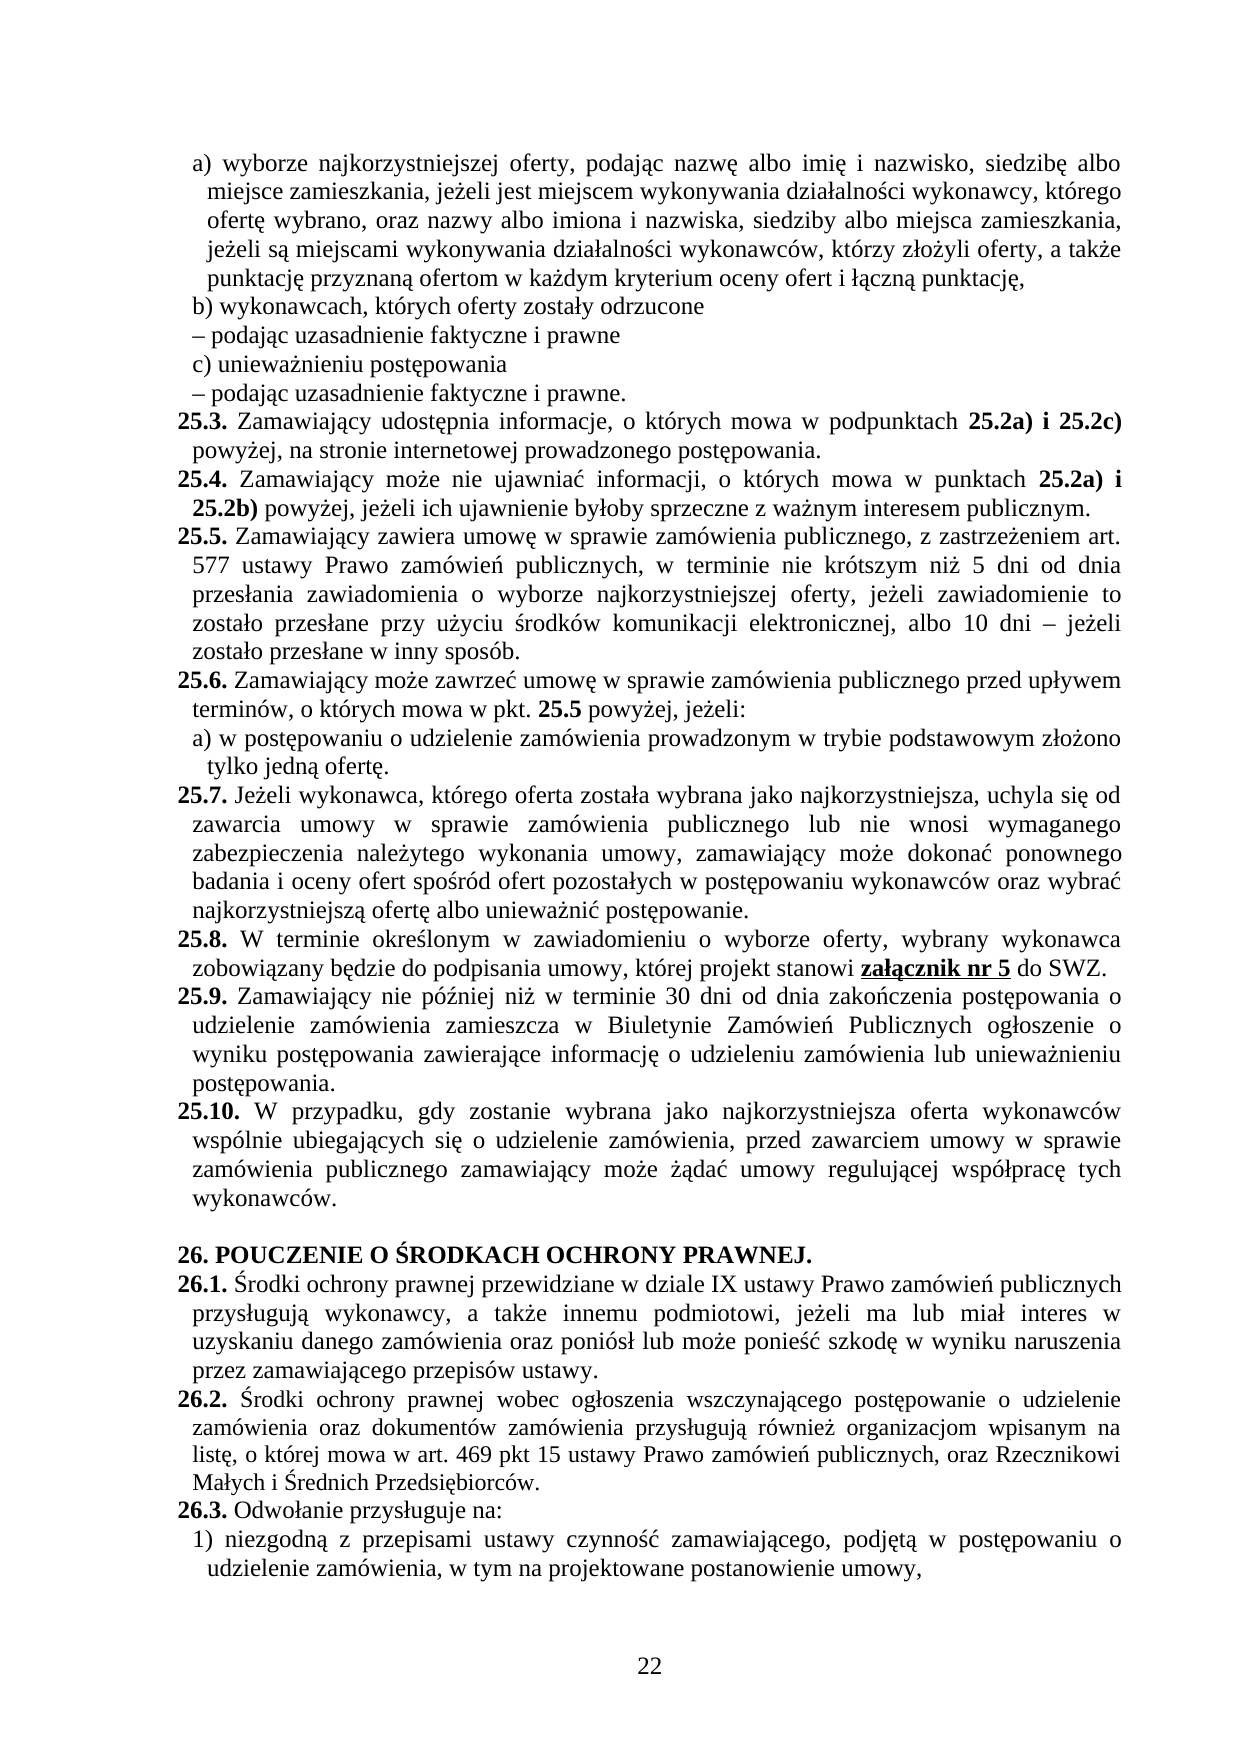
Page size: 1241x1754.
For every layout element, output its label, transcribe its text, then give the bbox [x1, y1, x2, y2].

text 25.7. Jeżeli wykonawca, którego oferta została wybrana jako najkorzystniejsza, uchyla się od zawarcia umowy w sprawie zamówienia publicznego lub nie wnosi wymaganego zabezpieczenia należytego wykonania umowy, zamawiający może dokonać ponownego badania i oceny ofert spośród ofert pozostałych w postępowaniu wykonawców oraz wybrać najkorzystniejszą ofertę albo unieważnić postępowanie. [177, 780, 1122, 924]
text 26.2. Środki ochrony prawnej wobec ogłoszenia wszczynającego postępowanie o udzielenie zamówienia oraz dokumentów zamówienia przysługują również organizacjom wpisanym na listę, o której mowa w art. 469 pkt 15 ustawy Prawo zamówień publicznych, oraz Rzecznikowi Małych i Średnich Przedsiębiorców. [177, 1384, 1122, 1496]
text 25.6. Zamawiający może zawrzeć umowę w sprawie zamówienia publicznego przed upływem terminów, o których mowa w pkt. 25.5 powyżej, jeżeli: [177, 665, 1122, 723]
text – podając uzasadnienie faktyczne i prawne [192, 320, 1122, 349]
text b) wykonawcach, których oferty zostały odrzucone [192, 291, 1122, 320]
text 26.3. Odwołanie przysługuje na: [177, 1496, 1122, 1524]
text 25.5. Zamawiający zawiera umowę w sprawie zamówienia publicznego, z zastrzeżeniem art. 577 ustawy Prawo zamówień publicznych, w terminie nie krótszym niż 5 dni od dnia przesłania zawiadomienia o wyborze najkorzystniejszej oferty, jeżeli zawiadomienie to zostało przesłane przy użyciu środków komunikacji elektronicznej, albo 10 dni – jeżeli zostało przesłane w inny sposób. [177, 521, 1122, 665]
text a) w postępowaniu o udzielenie zamówienia prowadzonym w trybie podstawowym złożono tylko jedną ofertę. [192, 723, 1122, 780]
text 25.4. Zamawiający może nie ujawniać informacji, o których mowa w punktach 25.2a) i 25.2b) powyżej, jeżeli ich ujawnienie byłoby sprzeczne z ważnym interesem publicznym. [177, 464, 1122, 521]
text 26.1. Środki ochrony prawnej przewidziane w dziale IX ustawy Prawo zamówień publicznych przysługują wykonawcy, a także innemu podmiotowi, jeżeli ma lub miał interes w uzyskaniu danego zamówienia oraz poniósł lub może ponieść szkodę w wyniku naruszenia przez zamawiającego przepisów ustawy. [177, 1269, 1122, 1384]
text c) unieważnieniu postępowania [192, 349, 1122, 378]
text 1) niezgodną z przepisami ustawy czynność zamawiającego, podjętą w postępowaniu o udzielenie zamówienia, w tym na projektowane postanowienie umowy, [192, 1524, 1122, 1582]
text 25.8. W terminie określonym w zawiadomieniu o wyborze oferty, wybrany wykonawca zobowiązany będzie do podpisania umowy, której projekt stanowi załącznik nr 5 do SWZ. [177, 924, 1122, 981]
text – podając uzasadnienie faktyczne i prawne. [192, 378, 1122, 406]
text 25.10. W przypadku, gdy zostanie wybrana jako najkorzystniejsza oferta wykonawców wspólnie ubiegających się o udzielenie zamówienia, przed zawarciem umowy w sprawie zamówienia publicznego zamawiający może żądać umowy regulującej współpracę tych wykonawców. [177, 1096, 1122, 1211]
text 26. POUCZENIE O ŚRODKACH OCHRONY PRAWNEJ. [177, 1240, 1122, 1269]
text 25.9. Zamawiający nie później niż w terminie 30 dni od dnia zakończenia postępowania o udzielenie zamówienia zamieszcza w Biuletynie Zamówień Publicznych ogłoszenie o wyniku postępowania zawierające informację o udzieleniu zamówienia lub unieważnieniu postępowania. [177, 981, 1122, 1096]
text 25.3. Zamawiający udostępnia informacje, o których mowa w podpunktach 25.2a) i 25.2c) powyżej, na stronie internetowej prowadzonego postępowania. [177, 406, 1122, 464]
text a) wyborze najkorzystniejszej oferty, podając nazwę albo imię i nazwisko, siedzibę albo miejsce zamieszkania, jeżeli jest miejscem wykonywania działalności wykonawcy, którego ofertę wybrano, oraz nazwy albo imiona i nazwiska, siedziby albo miejsca zamieszkania, jeżeli są miejscami wykonywania działalności wykonawców, którzy złożyli oferty, a także punktację przyznaną ofertom w każdym kryterium oceny ofert i łączną punktację, [192, 148, 1122, 291]
